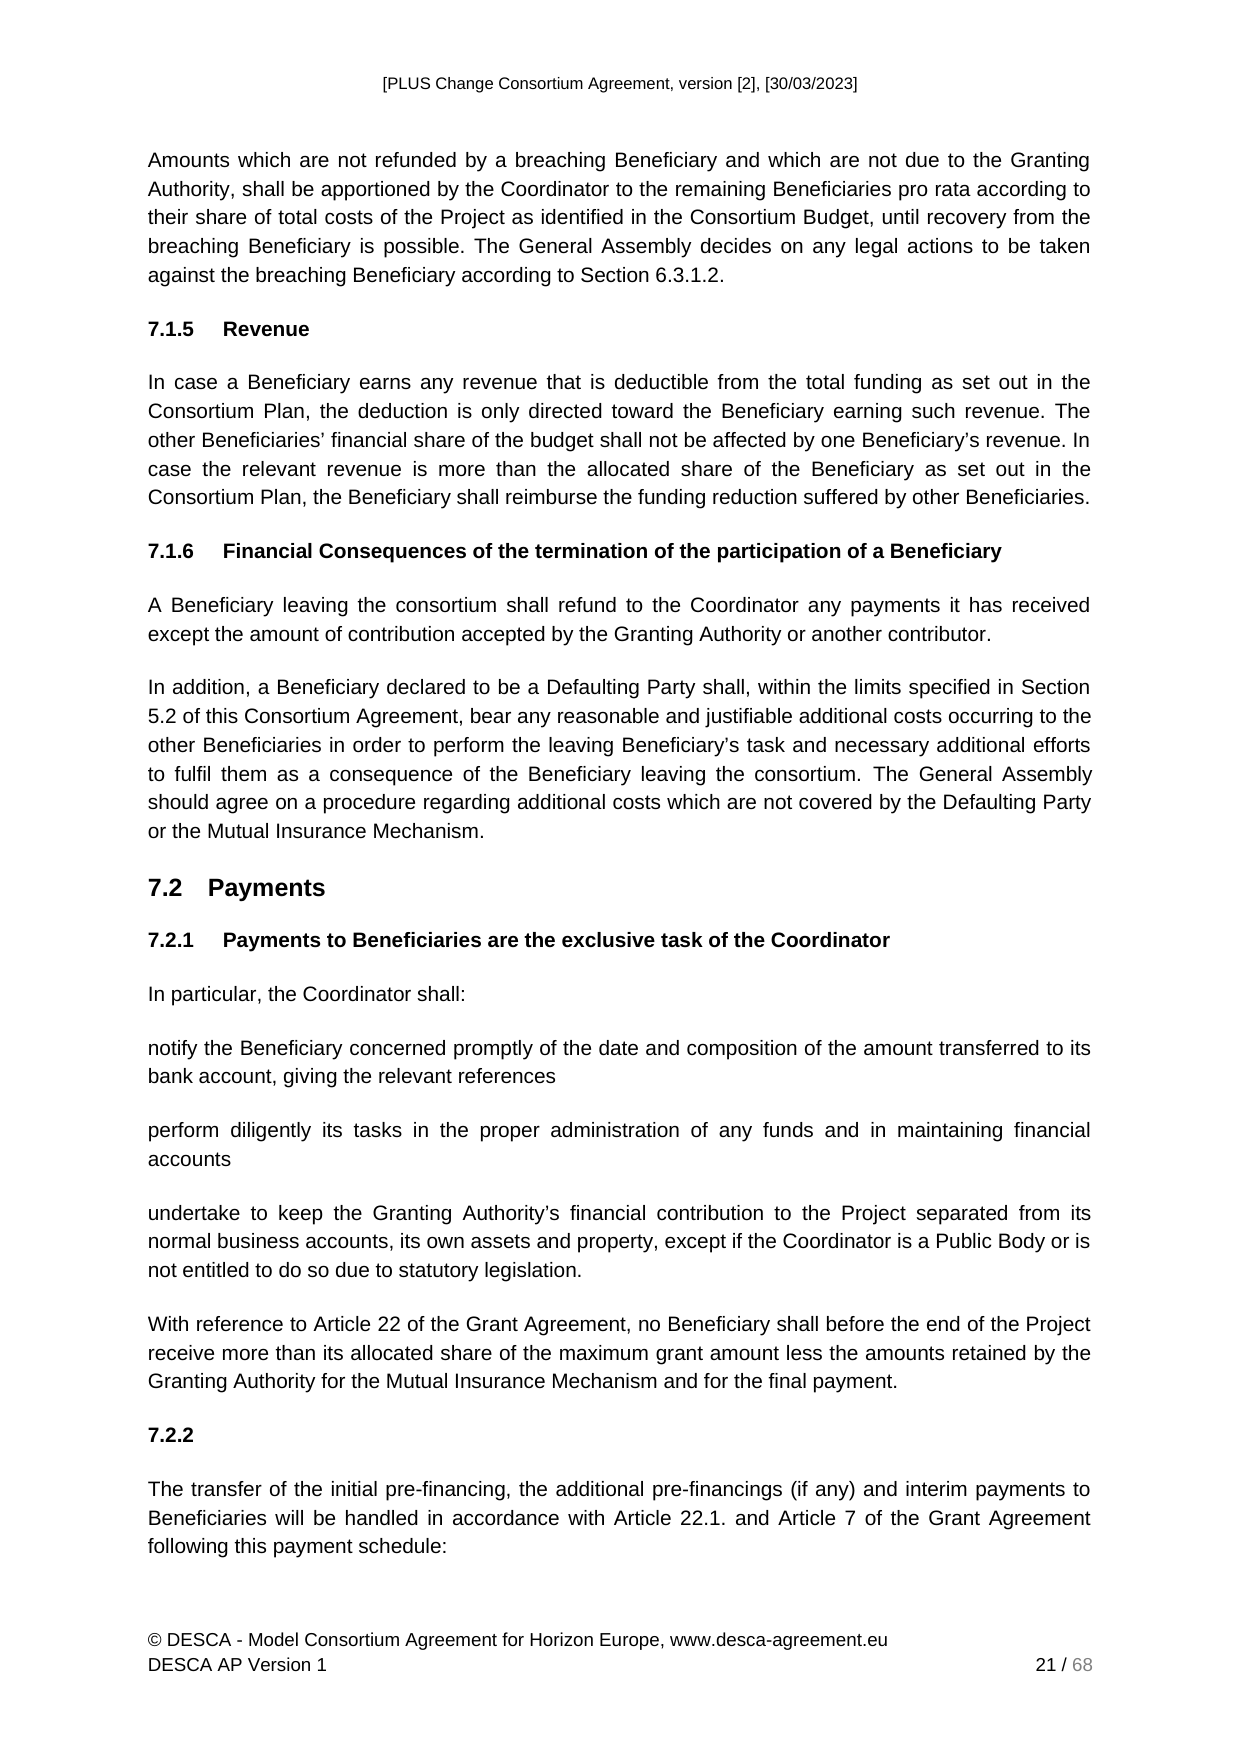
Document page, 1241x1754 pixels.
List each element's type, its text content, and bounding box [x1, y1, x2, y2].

text perform diligently its tasks in the proper administration of any funds and in maintaining financial accounts [148, 1118, 1092, 1171]
text With reference to Article 22 of the Grant Agreement, no Beneficiary shall before the end of the Project receive more than its allocated share of the maximum grant amount less the amounts retained by the Granting Authority for the Mutual Insurance Mechanism and for the final payment. [148, 1312, 1092, 1393]
text A Beneficiary leaving the consortium shall refund to the Coordinator any payments it has received except the amount of contribution accepted by the Granting Authority or another contributor. [148, 593, 1092, 645]
text Amounts which are not refunded by a breaching Beneficiary and which are not due to the Granting Authority, shall be apportioned by the Coordinator to the remaining Beneficiaries pro rata according to their share of total costs of the Project as identified in the Consortium Budget, until recovery from the breaching Beneficiary is possible. The General Assembly decides on any legal actions to be taken against the breaching Beneficiary according to Section 6.3.1.2. [148, 148, 1092, 287]
text notify the Beneficiary concerned promptly of the date and composition of the amount transferred to its bank account, giving the relevant references [148, 1036, 1092, 1088]
text The transfer of the initial pre-financing, the additional pre-financings (if any) and interim payments to Beneficiaries will be handled in accordance with Article 22.1. and Article 7 of the Grant Agreement following this payment schedule: [148, 1477, 1092, 1558]
text undertake to keep the Granting Authority’s financial contribution to the Project separated from its normal business accounts, its own assets and property, except if the Coordinator is a Public Body or is not entitled to do so due to statutory legislation. [148, 1201, 1092, 1282]
subtitle Revenue [148, 316, 1092, 340]
subtitle Payments [148, 873, 1092, 901]
text In particular, the Coordinator shall: [148, 982, 1092, 1006]
subtitle Payments to Beneficiaries are the exclusive task of the Coordinator [148, 928, 1092, 952]
subtitle Financial Consequences of the termination of the participation of a Beneficiary [148, 539, 1092, 563]
text In addition, a Beneficiary declared to be a Defaulting Party shall, within the limits specified in Section 5.2 of this Consortium Agreement, bear any reasonable and justifiable additional costs occurring to the other Beneficiaries in order to perform the leaving Beneficiary’s task and necessary additional efforts to fulfil them as a consequence of the Beneficiary leaving the consortium. The General Assembly should agree on a procedure regarding additional costs which are not covered by the Defaulting Party or the Mutual Insurance Mechanism. [148, 675, 1092, 843]
text In case a Beneficiary earns any revenue that is deductible from the total funding as set out in the Consortium Plan, the deduction is only directed toward the Beneficiary earning such revenue. The other Beneficiaries’ financial share of the budget shall not be affected by one Beneficiary’s revenue. In case the relevant revenue is more than the allocated share of the Beneficiary as set out in the Consortium Plan, the Beneficiary shall reimburse the funding reduction suffered by other Beneficiaries. [148, 370, 1092, 509]
